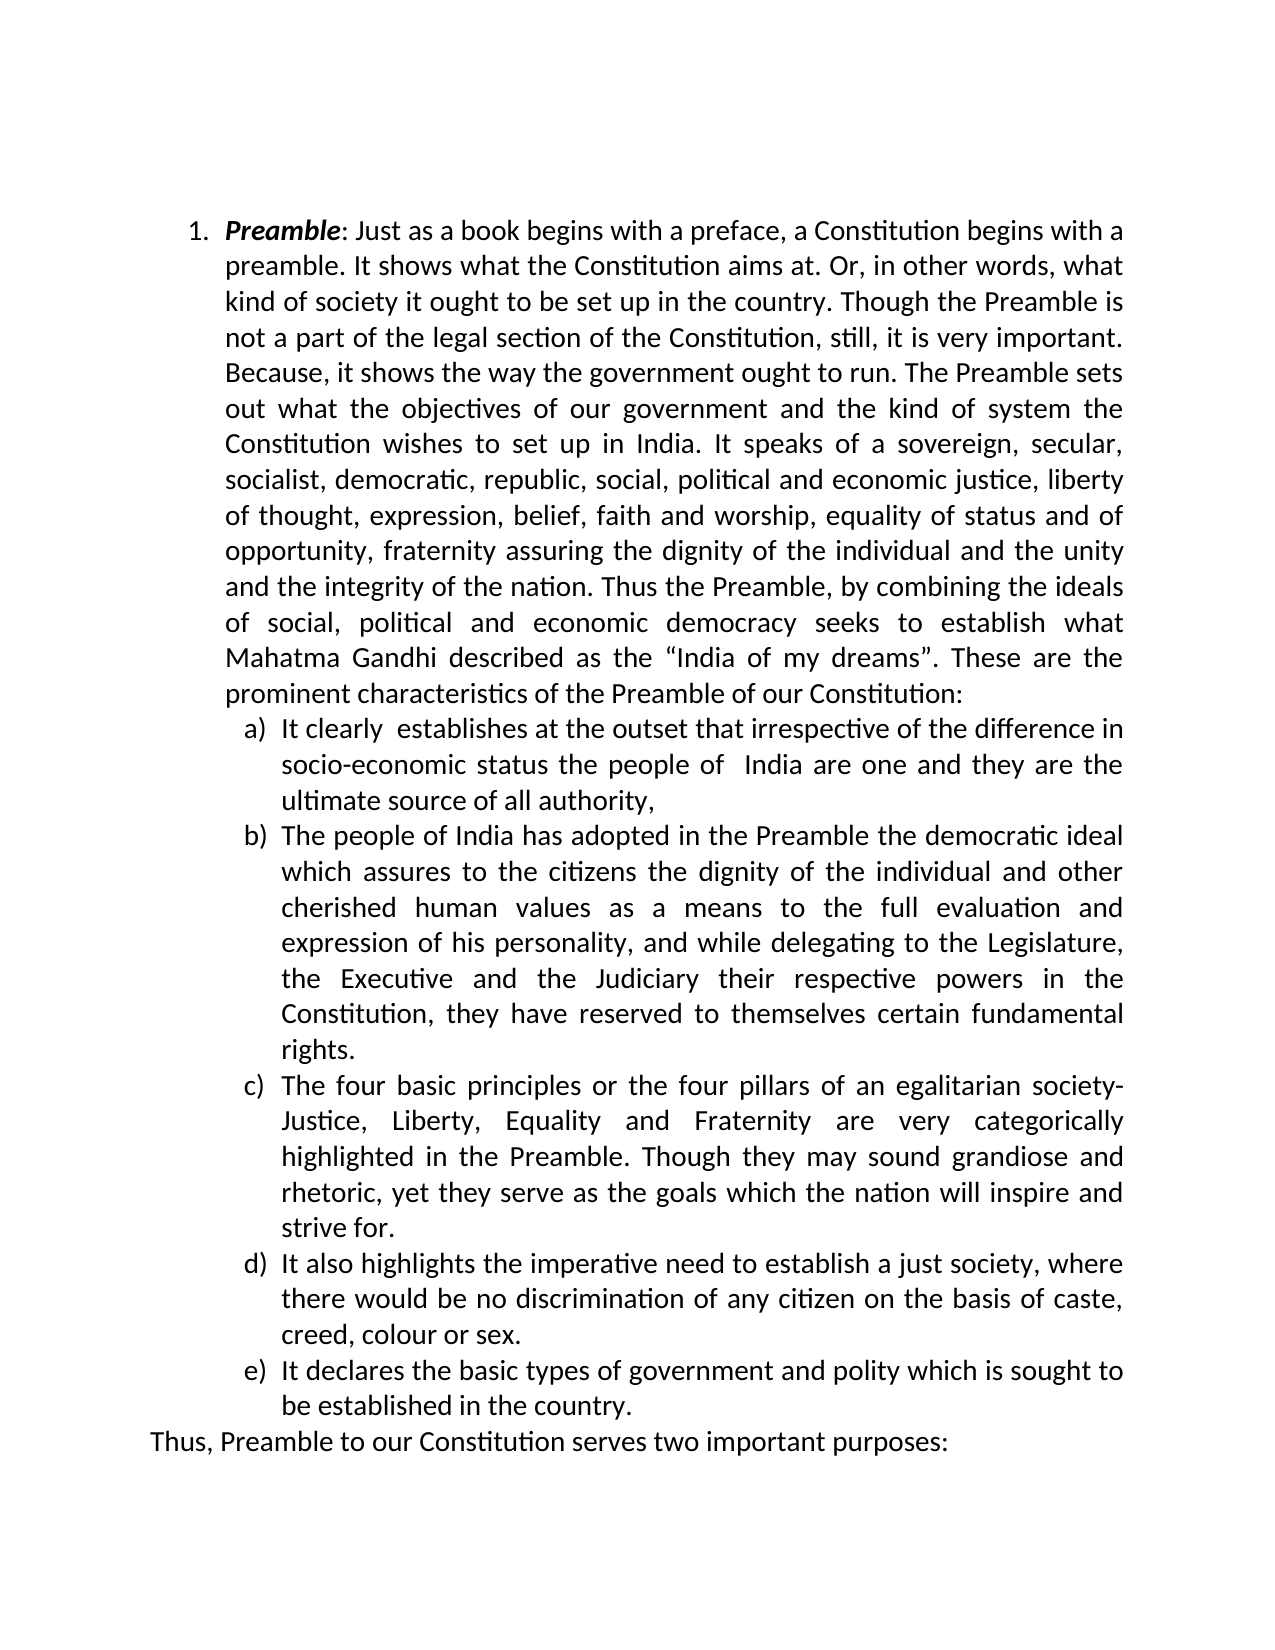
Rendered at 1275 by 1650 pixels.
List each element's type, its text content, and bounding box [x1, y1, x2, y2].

list It also highlights the imperative need to establish a just society, where there would be no discrimination of any citizen on the basis of caste, creed, colour or sex. [244, 1245, 1125, 1352]
text Thus, Preamble to our Constitution serves two important purposes: [150, 1423, 1125, 1459]
list It declares the basic types of government and polity which is sought to be established in the country. [244, 1352, 1125, 1423]
list The four basic principles or the four pillars of an egalitarian society-Justice, Liberty, Equality and Fraternity are very categorically highlighted in the Preamble. Though they may sound grandiose and rhetoric, yet they serve as the goals which the nation will inspire and strive for. [244, 1067, 1125, 1245]
list Preamble: Just as a book begins with a preface, a Constitution begins with a preamble. It shows what the Constitution aims at. Or, in other words, what kind of society it ought to be set up in the country. Though the Preamble is not a part of the legal section of the Constitution, still, it is very important. Because, it shows the way the government ought to run. The Preamble sets out what the objectives of our government and the kind of system the Constitution wishes to set up in India. It speaks of a sovereign, secular, socialist, democratic, republic, social, political and economic justice, liberty of thought, expression, belief, faith and worship, equality of status and of opportunity, fraternity assuring the dignity of the individual and the unity and the integrity of the nation. Thus the Preamble, by combining the ideals of social, political and economic democracy seeks to establish what Mahatma Gandhi described as the “India of my dreams”. These are the prominent characteristics of the Preamble of our Constitution: [187, 212, 1125, 711]
list The people of India has adopted in the Preamble the democratic ideal which assures to the citizens the dignity of the individual and other cherished human values as a means to the full evaluation and expression of his personality, and while delegating to the Legislature, the Executive and the Judiciary their respective powers in the Constitution, they have reserved to themselves certain fundamental rights. [244, 817, 1125, 1067]
list It clearly establishes at the outset that irrespective of the difference in socio-economic status the people of India are one and they are the ultimate source of all authority, [244, 711, 1125, 817]
